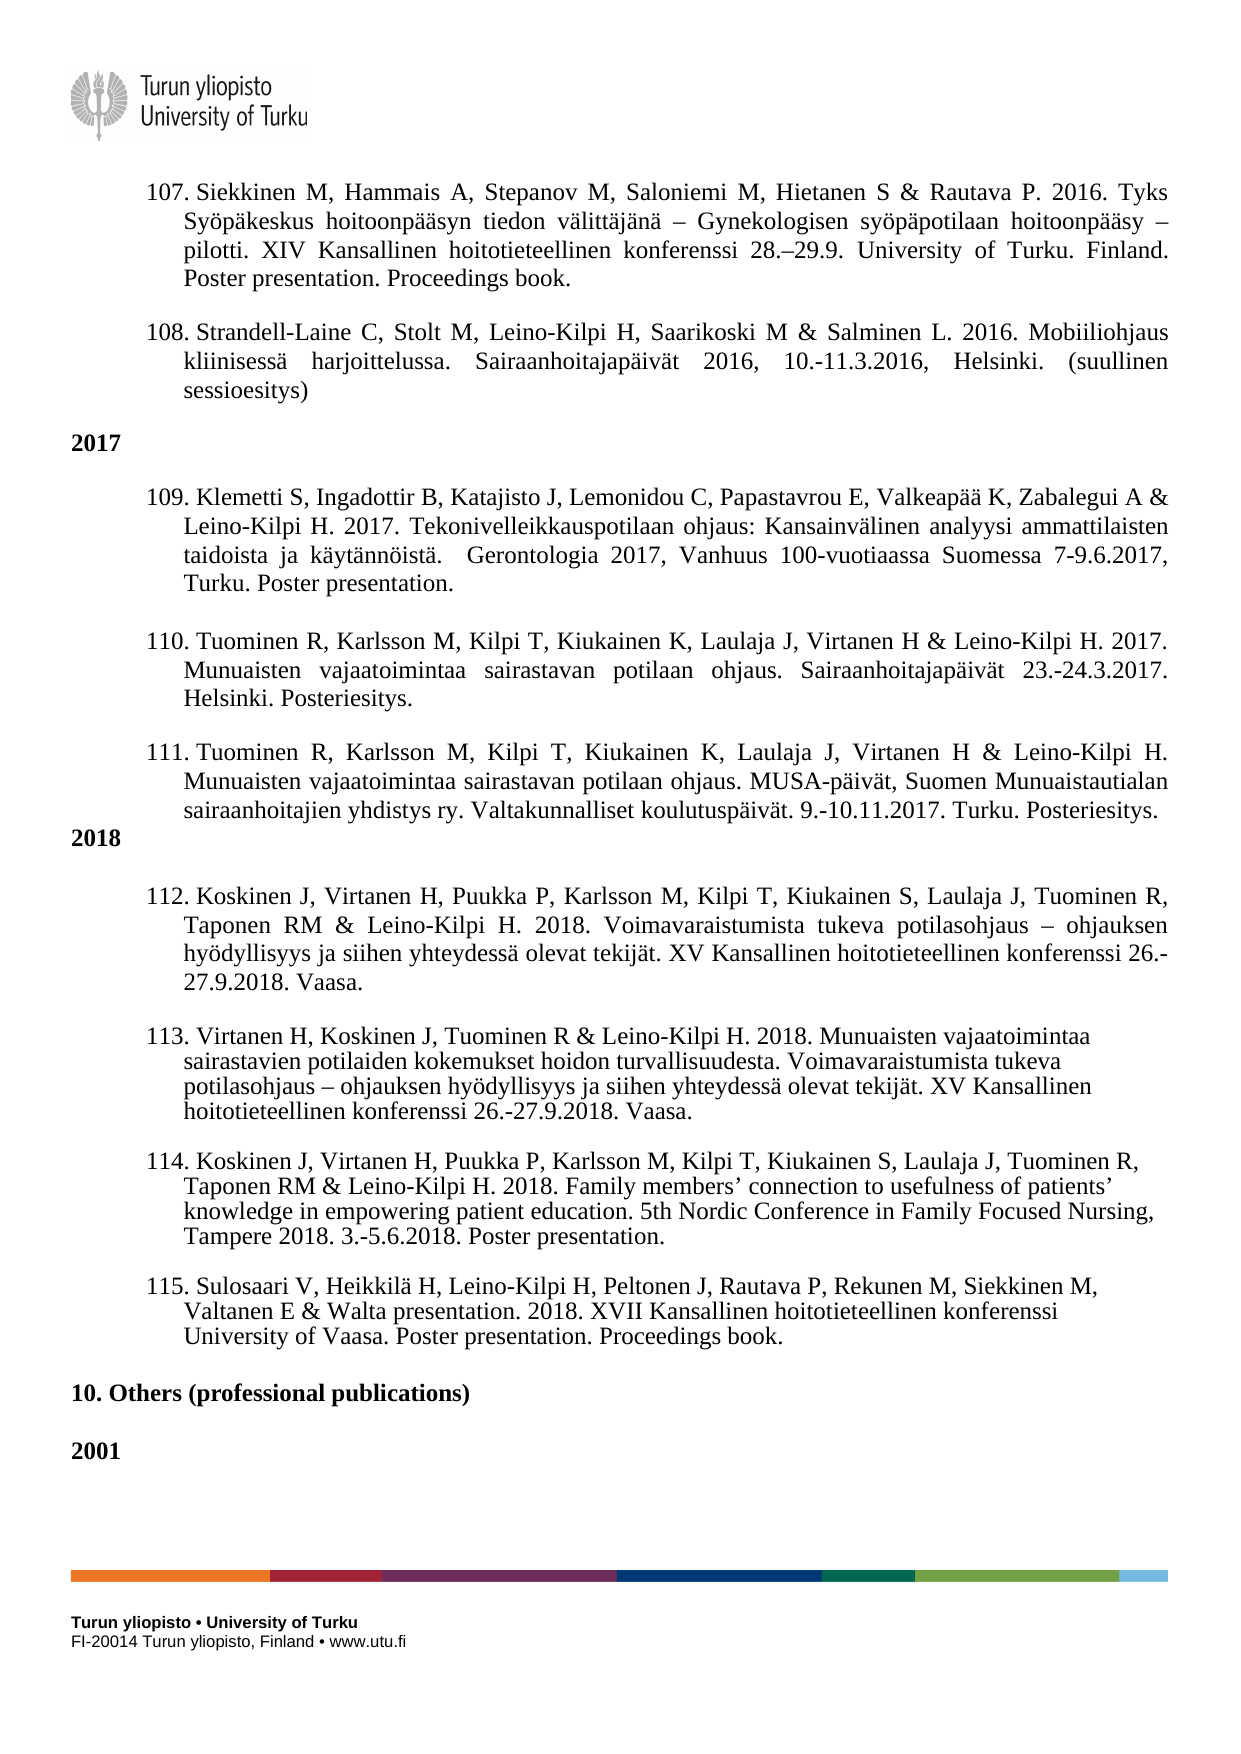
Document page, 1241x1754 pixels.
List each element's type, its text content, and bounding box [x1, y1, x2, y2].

list Strandell-Laine C, Stolt M, Leino-Kilpi H, Saarikoski M & Salminen L. 2016. Mobiiliohjaus kliinisessä harjoittelussa. Sairaanhoitajapäivät 2016, 10.-11.3.2016, Helsinki. (suullinen sessioesitys) [146, 317, 1169, 403]
picture [70, 70, 307, 141]
list Tuominen R, Karlsson M, Kilpi T, Kiukainen K, Laulaja J, Virtanen H & Leino-Kilpi H. 2017. Munuaisten vajaatoimintaa sairastavan potilaan ohjaus. Sairaanhoitajapäivät 23.-24.3.2017. Helsinki. Posteriesitys. [146, 626, 1169, 712]
text 2001 [71, 1436, 1169, 1465]
list Sulosaari V, Heikkilä H, Leino-Kilpi H, Peltonen J, Rautava P, Rekunen M, Siekkinen M, Valtanen E & Walta presentation. 2018. XVII Kansallinen hoitotieteellinen konferenssi University of Vaasa. Poster presentation. Proceedings book. [146, 1275, 1169, 1350]
list Koskinen J, Virtanen H, Puukka P, Karlsson M, Kilpi T, Kiukainen S, Laulaja J, Tuominen R, Taponen RM & Leino-Kilpi H. 2018. Family members’ connection to usefulness of patients’ knowledge in empowering patient education. 5th Nordic Conference in Family Focused Nursing, Tampere 2018. 3.-5.6.2018. Poster presentation. [146, 1150, 1169, 1250]
list Siekkinen M, Hammais A, Stepanov M, Saloniemi M, Hietanen S & Rautava P. 2016. Tyks Syöpäkeskus hoitoonpääsyn tiedon välittäjänä – Gynekologisen syöpäpotilaan hoitoonpääsy –pilotti. XIV Kansallinen hoitotieteellinen konferenssi 28.–29.9. University of Turku. Finland. Poster presentation. Proceedings book. [146, 177, 1169, 292]
list Virtanen H, Koskinen J, Tuominen R & Leino-Kilpi H. 2018. Munuaisten vajaatoimintaa sairastavien potilaiden kokemukset hoidon turvallisuudesta. Voimavaraistumista tukeva potilasohjaus – ohjauksen hyödyllisyys ja siihen yhteydessä olevat tekijät. XV Kansallinen hoitotieteellinen konferenssi 26.-27.9.2018. Vaasa. [146, 1025, 1169, 1125]
subtitle 10. Others (professional publications) [71, 1378, 1169, 1407]
list Klemetti S, Ingadottir B, Katajisto J, Lemonidou C, Papastavrou E, Valkeapää K, Zabalegui A & Leino-Kilpi H. 2017. Tekonivelleikkauspotilaan ohjaus: Kansainvälinen analyysi ammattilaisten taidoista ja käytännöistä. Gerontologia 2017, Vanhuus 100-vuotiaassa Suomessa 7-9.6.2017, Turku. Poster presentation. [146, 482, 1169, 597]
text 2018 [71, 823, 1169, 852]
list Koskinen J, Virtanen H, Puukka P, Karlsson M, Kilpi T, Kiukainen S, Laulaja J, Tuominen R, Taponen RM & Leino-Kilpi H. 2018. Voimavaraistumista tukeva potilasohjaus – ohjauksen hyödyllisyys ja siihen yhteydessä olevat tekijät. XV Kansallinen hoitotieteellinen konferenssi 26.-27.9.2018. Vaasa. [146, 881, 1169, 996]
list Tuominen R, Karlsson M, Kilpi T, Kiukainen K, Laulaja J, Virtanen H & Leino-Kilpi H. Munuaisten vajaatoimintaa sairastavan potilaan ohjaus. MUSA-päivät, Suomen Munuaistautialan sairaanhoitajien yhdistys ry. Valtakunnalliset koulutuspäivät. 9.-10.11.2017. Turku. Posteriesitys. [146, 737, 1169, 823]
list 2017 [71, 428, 1169, 457]
picture [70, 1570, 1168, 1582]
